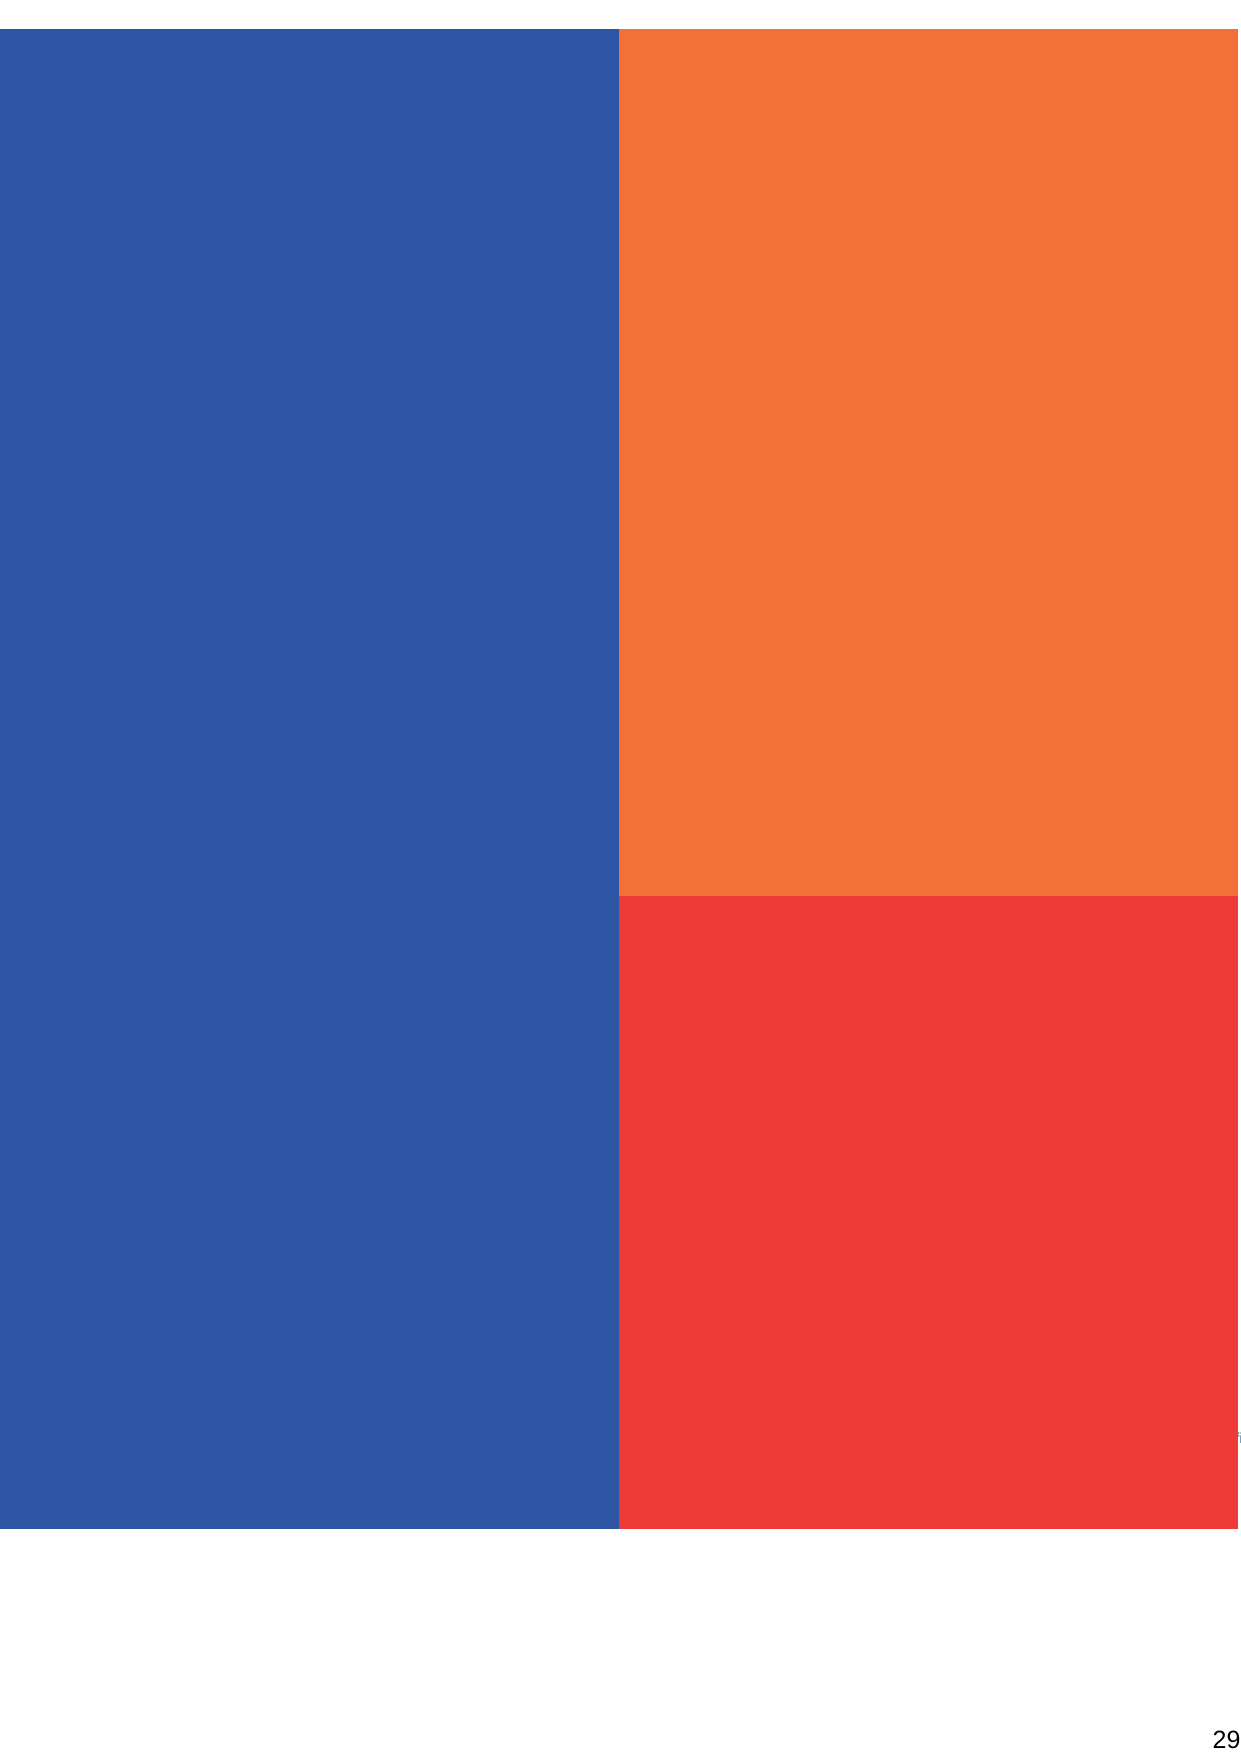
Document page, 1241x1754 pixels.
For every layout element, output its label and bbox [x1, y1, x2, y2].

table_header [619, 29, 1238, 896]
table_header [0, 29, 619, 1529]
table_cell [619, 896, 1238, 1529]
